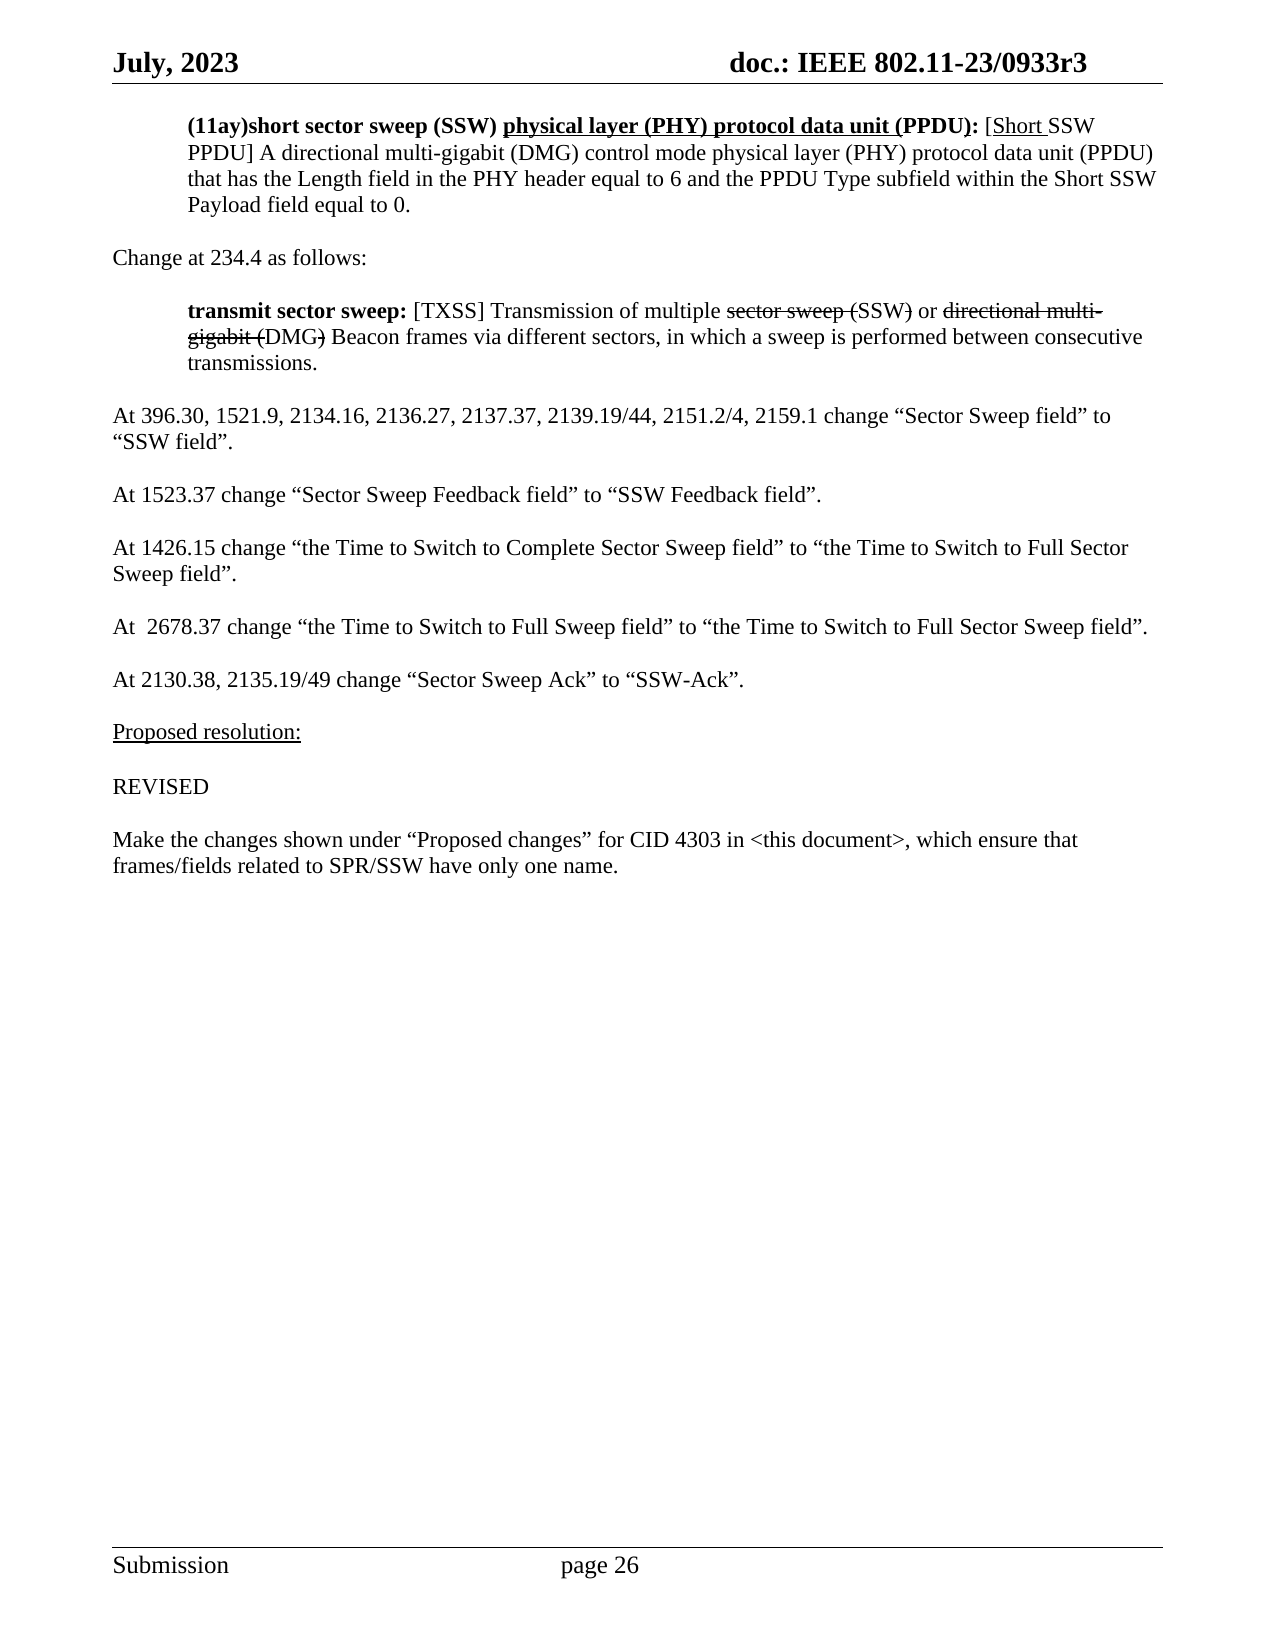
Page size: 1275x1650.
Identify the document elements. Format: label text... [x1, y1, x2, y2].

text Proposed resolution: [112, 718, 1163, 745]
text At 1523.37 change “Sector Sweep Feedback field” to “SSW Feedback field”. [112, 481, 1163, 507]
text REVISED [112, 773, 1163, 800]
text At 1426.15 change “the Time to Switch to Complete Sector Sweep field” to “the Time to Switch to Full Sector Sweep field”. [112, 534, 1163, 587]
text Change at 234.4 as follows: [112, 244, 1163, 270]
text At 2130.38, 2135.19/49 change “Sector Sweep Ack” to “SSW-Ack”. [112, 666, 1163, 692]
text (11ay)short sector sweep (SSW) physical layer (PHY) protocol data unit (PPDU): [Short SSW PPDU] A directional multi-gigabit (DMG) control mode physical layer (PHY) protocol data unit (PPDU) that has the Length field in the PHY header equal to 6 and the PPDU Type subfield within the Short SSW Payload field equal to 0. [187, 112, 1163, 218]
text At 2678.37 change “the Time to Switch to Full Sweep field” to “the Time to Switch to Full Sector Sweep field”. [112, 613, 1163, 639]
text Make the changes shown under “Proposed changes” for CID 4303 in <this document>, which ensure that frames/fields related to SPR/SSW have only one name. [112, 826, 1163, 879]
text transmit sector sweep: [TXSS] Transmission of multiple sector sweep (SSW) or directional multi-gigabit (DMG) Beacon frames via different sectors, in which a sweep is performed between consecutive transmissions. [187, 297, 1163, 376]
text At 396.30, 1521.9, 2134.16, 2136.27, 2137.37, 2139.19/44, 2151.2/4, 2159.1 change “Sector Sweep field” to “SSW field”. [112, 402, 1163, 455]
